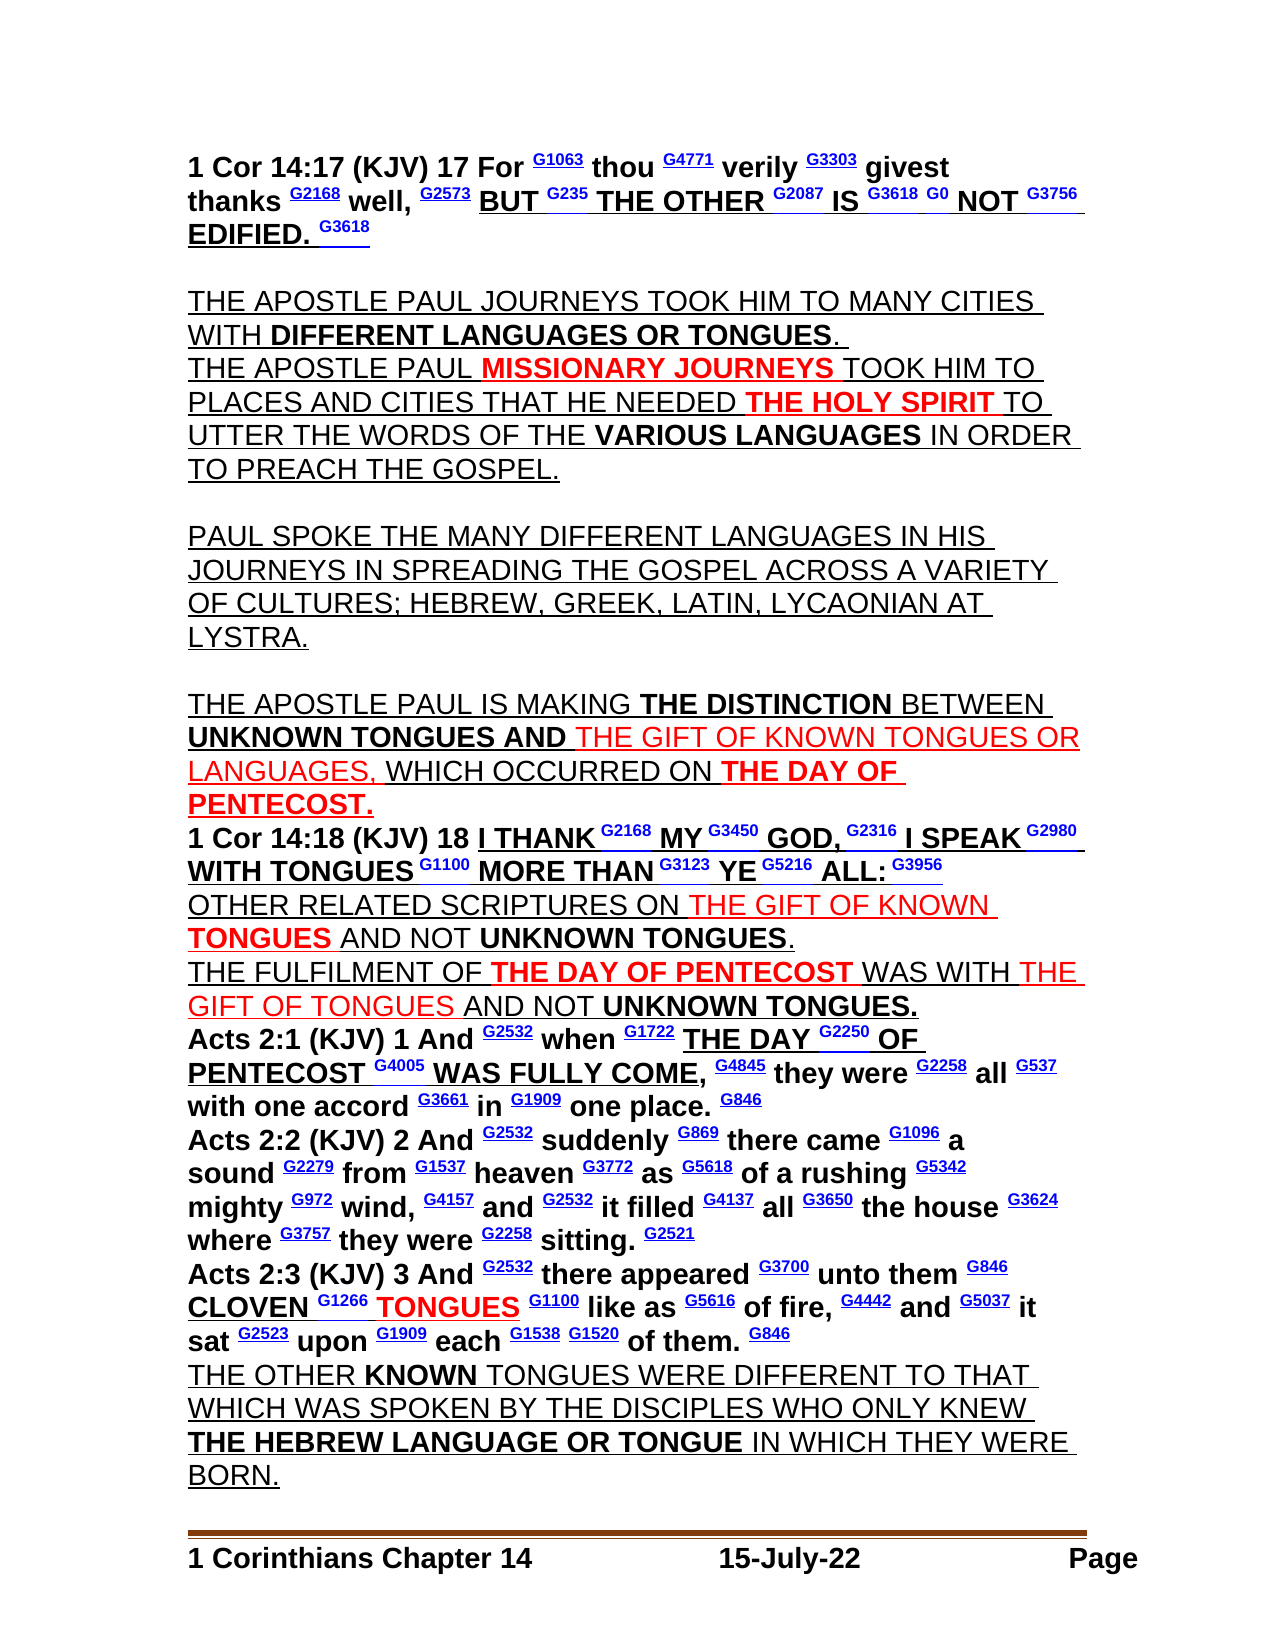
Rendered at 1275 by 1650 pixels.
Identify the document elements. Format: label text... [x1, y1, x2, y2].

text THE APOSTLE PAUL JOURNEYS TOOK HIM TO MANY CITIES WITH DIFFERENT LANGUAGES OR TONGUES. [187, 284, 1087, 351]
text PAUL SPOKE THE MANY DIFFERENT LANGUAGES IN HIS JOURNEYS IN SPREADING THE GOSPEL ACROSS A VARIETY OF CULTURES; HEBREW, GREEK, LATIN, LYCAONIAN AT LYSTRA. [187, 519, 1087, 653]
text THE APOSTLE PAUL MISSIONARY JOURNEYS TOOK HIM TO PLACES AND CITIES THAT HE NEEDED THE HOLY SPIRIT TO UTTER THE WORDS OF THE VARIOUS LANGUAGES IN ORDER TO PREACH THE GOSPEL. [187, 351, 1087, 485]
text OTHER RELATED SCRIPTURES ON THE GIFT OF KNOWN TONGUES AND NOT UNKNOWN TONGUES. [187, 888, 1087, 955]
text Acts 2:3 (KJV) 3 And G2532 there appeared G3700 unto them G846 CLOVEN G1266 TONGUES G1100 like as G5616 of fire, G4442 and G5037 it sat G2523 upon G1909 each G1538 G1520 of them. G846 [187, 1257, 1087, 1357]
text 1 Cor 14:17 (KJV) 17 For G1063 thou G4771 verily G3303 givest thanks G2168 well, G2573 BUT G235 THE OTHER G2087 IS G3618 G0 NOT G3756 EDIFIED. G3618 [187, 150, 1087, 251]
text Acts 2:2 (KJV) 2 And G2532 suddenly G869 there came G1096 a sound G2279 from G1537 heaven G3772 as G5618 of a rushing G5342 mighty G972 wind, G4157 and G2532 it filled G4137 all G3650 the house G3624 where G3757 they were G2258 sitting. G2521 [187, 1123, 1087, 1257]
text THE FULFILMENT OF THE DAY OF PENTECOST WAS WITH THE GIFT OF TONGUES AND NOT UNKNOWN TONGUES. [187, 955, 1087, 1022]
text 1 Cor 14:18 (KJV) 18 I THANK G2168 MY G3450 GOD, G2316 I SPEAK G2980 WITH TONGUES G1100 MORE THAN G3123 YE G5216 ALL: G3956 [187, 821, 1087, 888]
text THE APOSTLE PAUL IS MAKING THE DISTINCTION BETWEEN UNKNOWN TONGUES AND THE GIFT OF KNOWN TONGUES OR LANGUAGES, WHICH OCCURRED ON THE DAY OF PENTECOST. [187, 687, 1087, 821]
text Acts 2:1 (KJV) 1 And G2532 when G1722 THE DAY G2250 OF PENTECOST G4005 WAS FULLY COME, G4845 they were G2258 all G537 with one accord G3661 in G1909 one place. G846 [187, 1022, 1087, 1123]
text THE OTHER KNOWN TONGUES WERE DIFFERENT TO THAT WHICH WAS SPOKEN BY THE DISCIPLES WHO ONLY KNEW THE HEBREW LANGUAGE OR TONGUE IN WHICH THEY WERE BORN. [187, 1357, 1087, 1492]
